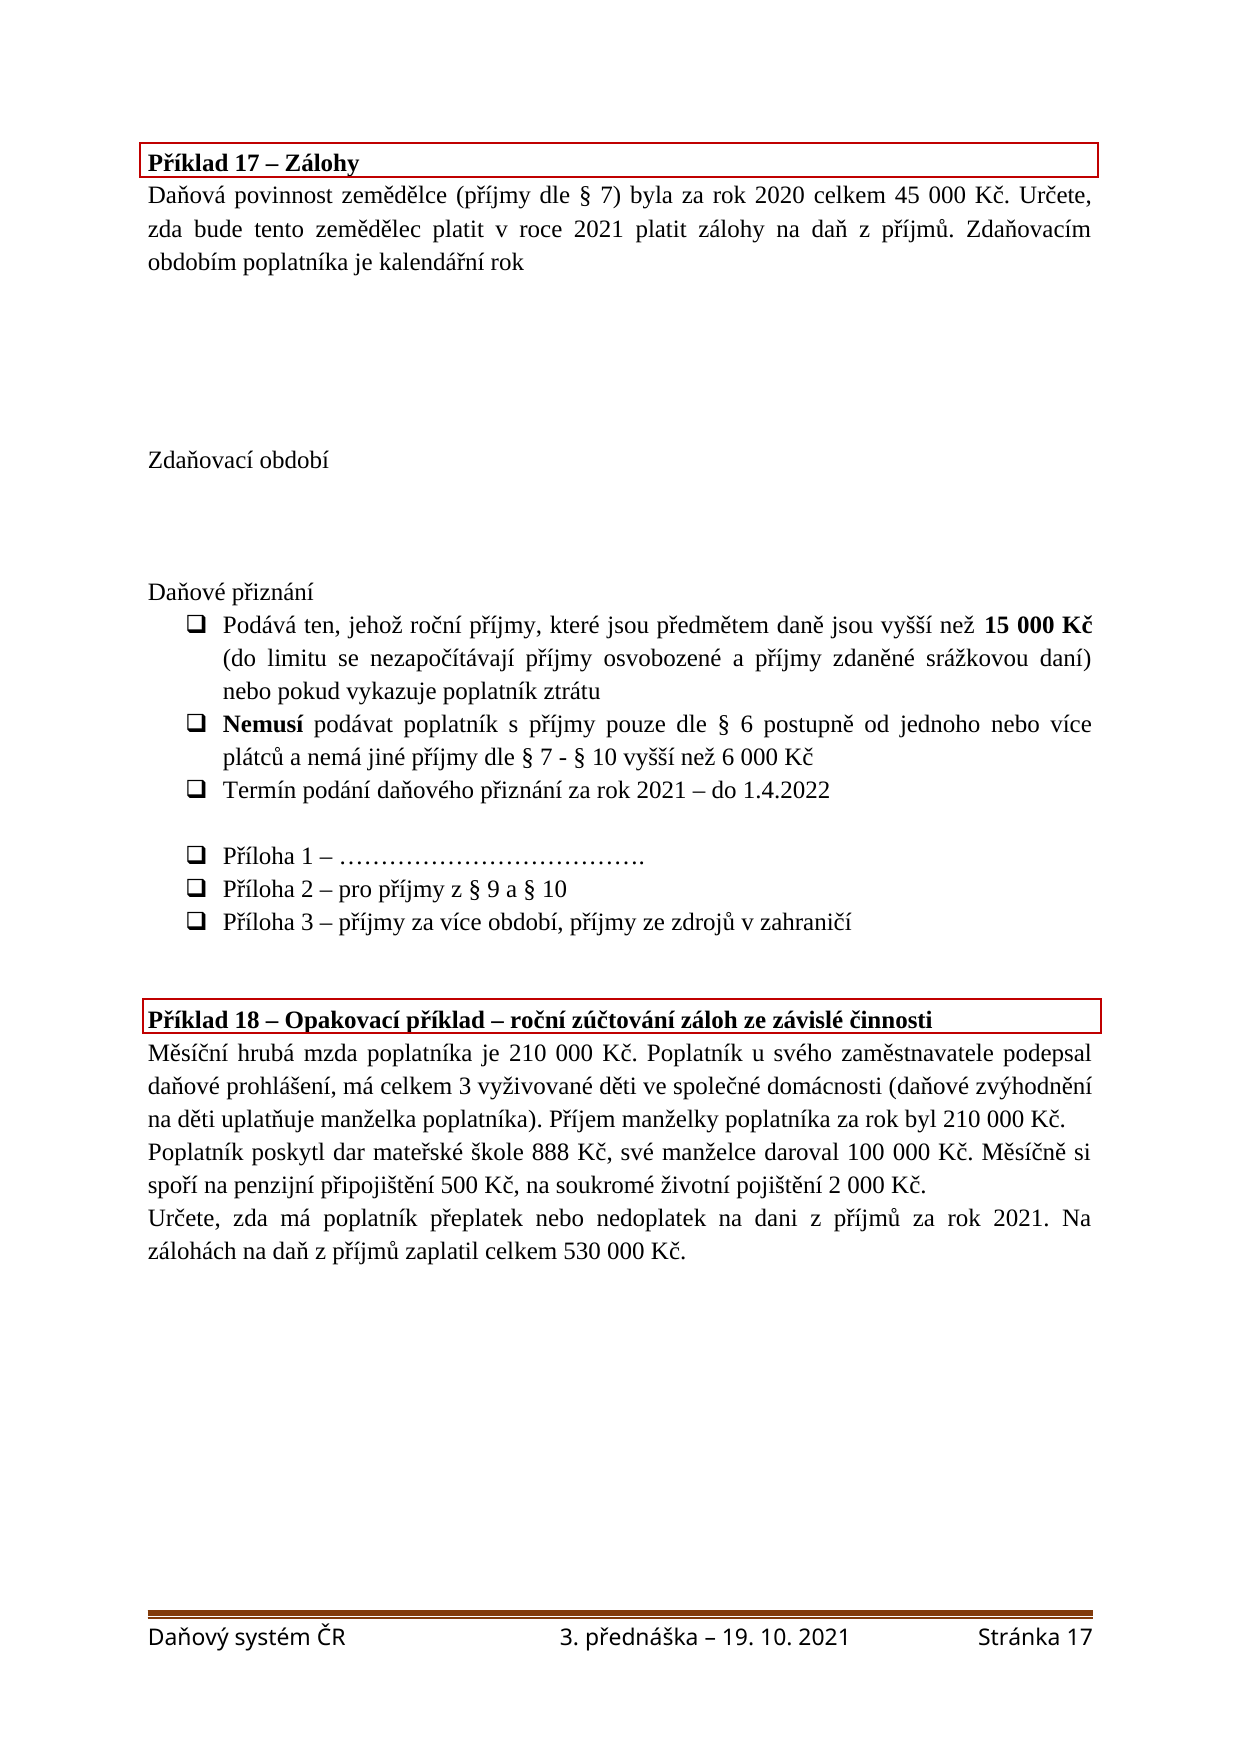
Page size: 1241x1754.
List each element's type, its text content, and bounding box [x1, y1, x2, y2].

list Příloha 3 – příjmy za více období, příjmy ze zdrojů v zahraničí [185, 907, 1093, 936]
text Zdaňovací období [148, 445, 1093, 473]
text Daňové přiznání [148, 577, 1093, 606]
list Termín podání daňového přiznání za rok 2021 – do 1.4.2022 [185, 775, 1093, 804]
list Nemusí podávat poplatník s příjmy pouze dle § 6 postupně od jednoho nebo více plátců a nemá jiné příjmy dle § 7 - § 10 vyšší než 6 000 Kč [185, 709, 1093, 771]
list Příloha 2 – pro příjmy z § 9 a § 10 [185, 874, 1093, 903]
text Příklad 18 – Opakovací příklad – roční zúčtování záloh ze závislé činnosti [148, 1005, 1093, 1032]
text Určete, zda má poplatník přeplatek nebo nedoplatek na dani z příjmů za rok 2021. Na zálohách na daň z příjmů zaplatil celkem 530 000 Kč. [148, 1203, 1093, 1265]
list Podává ten, jehož roční příjmy, které jsou předmětem daně jsou vyšší než 15 000 Kč (do limitu se nezapočítávají příjmy osvobozené a příjmy zdaněné srážkovou daní) nebo pokud vykazuje poplatník ztrátu [185, 610, 1093, 705]
list Příloha 1 – ………………………………. [185, 841, 1093, 870]
text Poplatník poskytl dar mateřské škole 888 Kč, své manželce daroval 100 000 Kč. Měsíčně si spoří na penzijní připojištění 500 Kč, na soukromé životní pojištění 2 000 Kč. [148, 1137, 1093, 1199]
text Měsíční hrubá mzda poplatníka je 210 000 Kč. Poplatník u svého zaměstnavatele podepsal daňové prohlášení, má celkem 3 vyživované děti ve společné domácnosti (daňové zvýhodnění na děti uplatňuje manželka poplatníka). Příjem manželky poplatníka za rok byl 210 000 Kč. [148, 1038, 1093, 1133]
text Daňová povinnost zemědělce (příjmy dle § 7) byla za rok 2020 celkem 45 000 Kč. Určete, zda bude tento zemědělec platit v roce 2021 platit zálohy na daň z příjmů. Zdaňovacím obdobím poplatníka je kalendářní rok [148, 181, 1093, 275]
text Příklad 17 – Zálohy [148, 148, 1093, 176]
